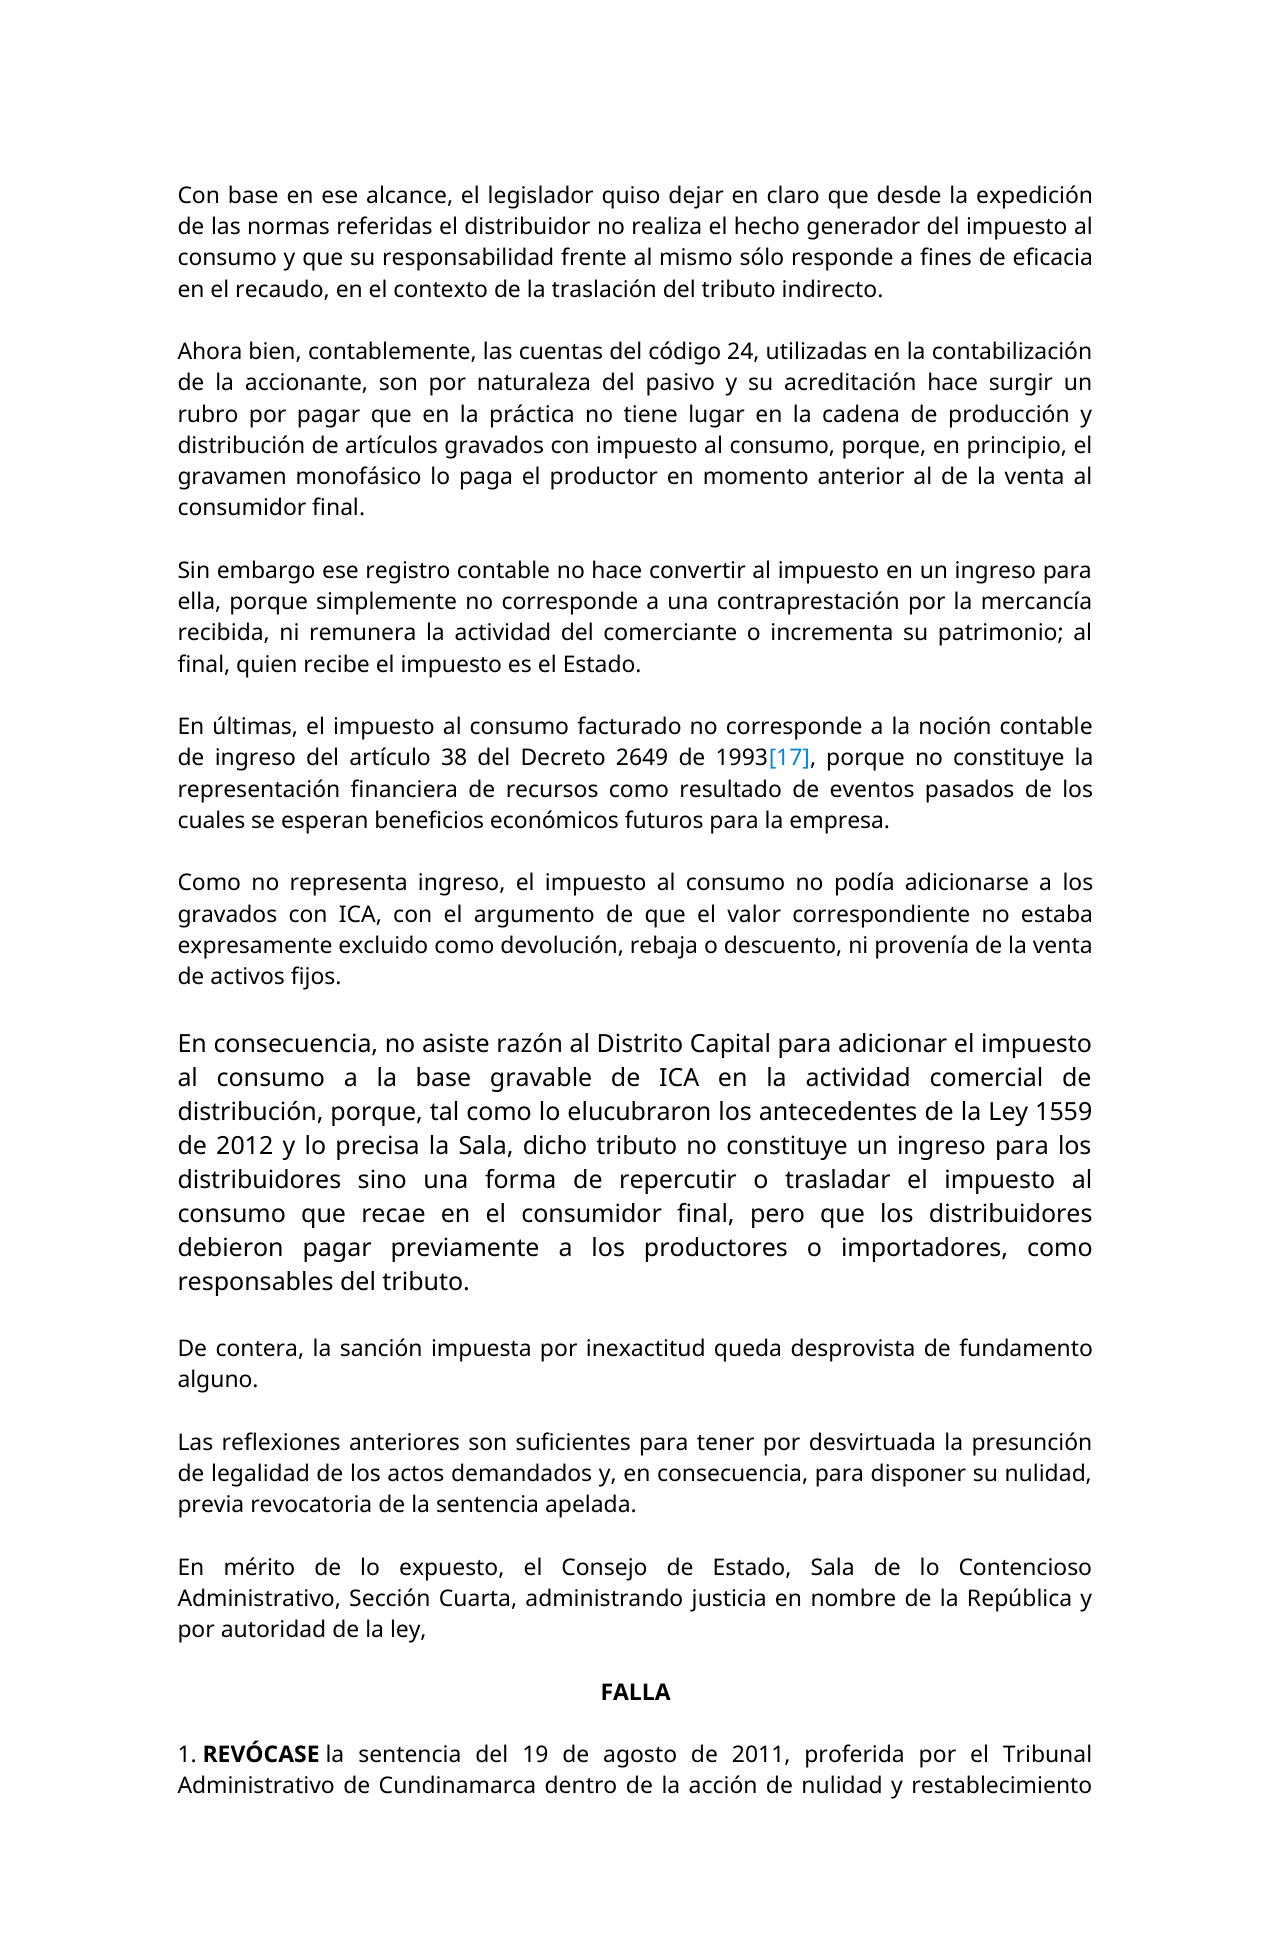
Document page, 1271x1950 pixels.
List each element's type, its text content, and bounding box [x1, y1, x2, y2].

text Sin embargo ese registro contable no hace convertir al impuesto en un ingreso para ella, porque simplemente no corresponde a una contraprestación por la mercancía recibida, ni remunera la actividad del comerciante o incrementa su patrimonio; al final, quien recibe el impuesto es el Estado. [177, 554, 1094, 679]
text En consecuencia, no asiste razón al Distrito Capital para adicionar el impuesto al consumo a la base gravable de ICA en la actividad comercial de distribución, porque, tal como lo elucubraron los antecedentes de la Ley 1559 de 2012 y lo precisa la Sala, dicho tributo no constituye un ingreso para los distribuidores sino una forma de repercutir o trasladar el impuesto al consumo que recae en el consumidor final, pero que los distribuidores debieron pagar previamente a los productores o importadores, como responsables del tributo. [177, 1025, 1094, 1298]
text De contera, la sanción impuesta por inexactitud queda desprovista de fundamento alguno. [177, 1332, 1094, 1394]
text Ahora bien, contablemente, las cuentas del código 24, utilizadas en la contabilización de la accionante, son por naturaleza del pasivo y su acreditación hace surgir un rubro por pagar que en la práctica no tiene lugar en la cadena de producción y distribución de artículos gravados con impuesto al consumo, porque, en principio, el gravamen monofásico lo paga el productor en momento anterior al de la venta al consumidor final. [177, 335, 1094, 523]
text FALLA [177, 1676, 1094, 1707]
text Con base en ese alcance, el legislador quiso dejar en claro que desde la expedición de las normas referidas el distribuidor no realiza el hecho generador del impuesto al consumo y que su responsabilidad frente al mismo sólo responde a fines de eficacia en el recaudo, en el contexto de la traslación del tributo indirecto. [177, 179, 1094, 304]
text Las reflexiones anteriores son suficientes para tener por desvirtuada la presunción de legalidad de los actos demandados y, en consecuencia, para disponer su nulidad, previa revocatoria de la sentencia apelada. [177, 1426, 1094, 1519]
text En últimas, el impuesto al consumo facturado no corresponde a la noción contable de ingreso del artículo 38 del Decreto 2649 de 1993[17], porque no constituye la representación financiera de recursos como resultado de eventos pasados de los cuales se esperan beneficios económicos futuros para la empresa. [177, 710, 1094, 835]
text En mérito de lo expuesto, el Consejo de Estado, Sala de lo Contencioso Administrativo, Sección Cuarta, administrando justicia en nombre de la República y por autoridad de la ley, [177, 1551, 1094, 1644]
text Como no representa ingreso, el impuesto al consumo no podía adicionarse a los gravados con ICA, con el argumento de que el valor correspondiente no estaba expresamente excluido como devolución, rebaja o descuento, ni provenía de la venta de activos fijos. [177, 866, 1094, 991]
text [177, 1738, 1094, 1801]
